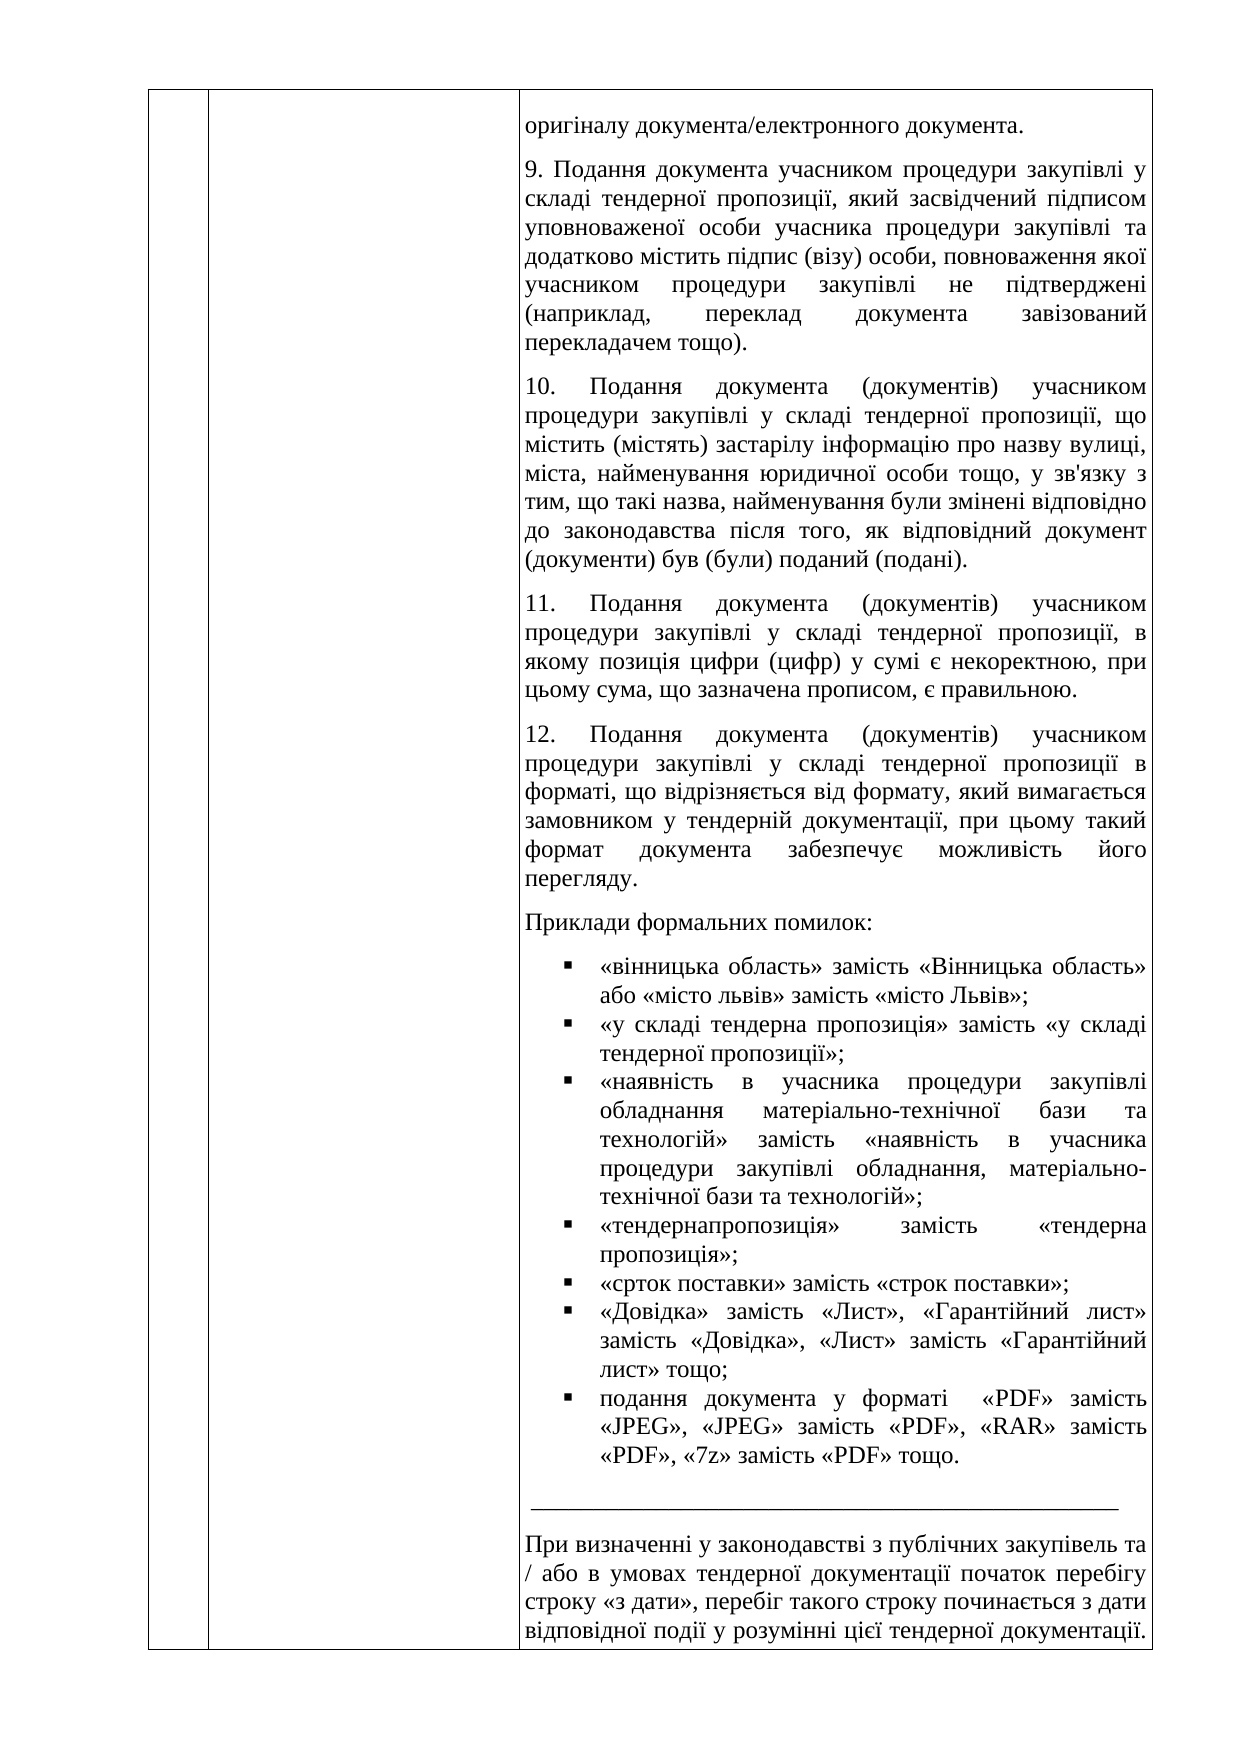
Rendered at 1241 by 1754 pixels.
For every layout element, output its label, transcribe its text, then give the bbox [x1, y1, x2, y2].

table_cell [209, 90, 519, 1649]
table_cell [520, 90, 1152, 1649]
table_cell 1 [149, 90, 208, 1649]
